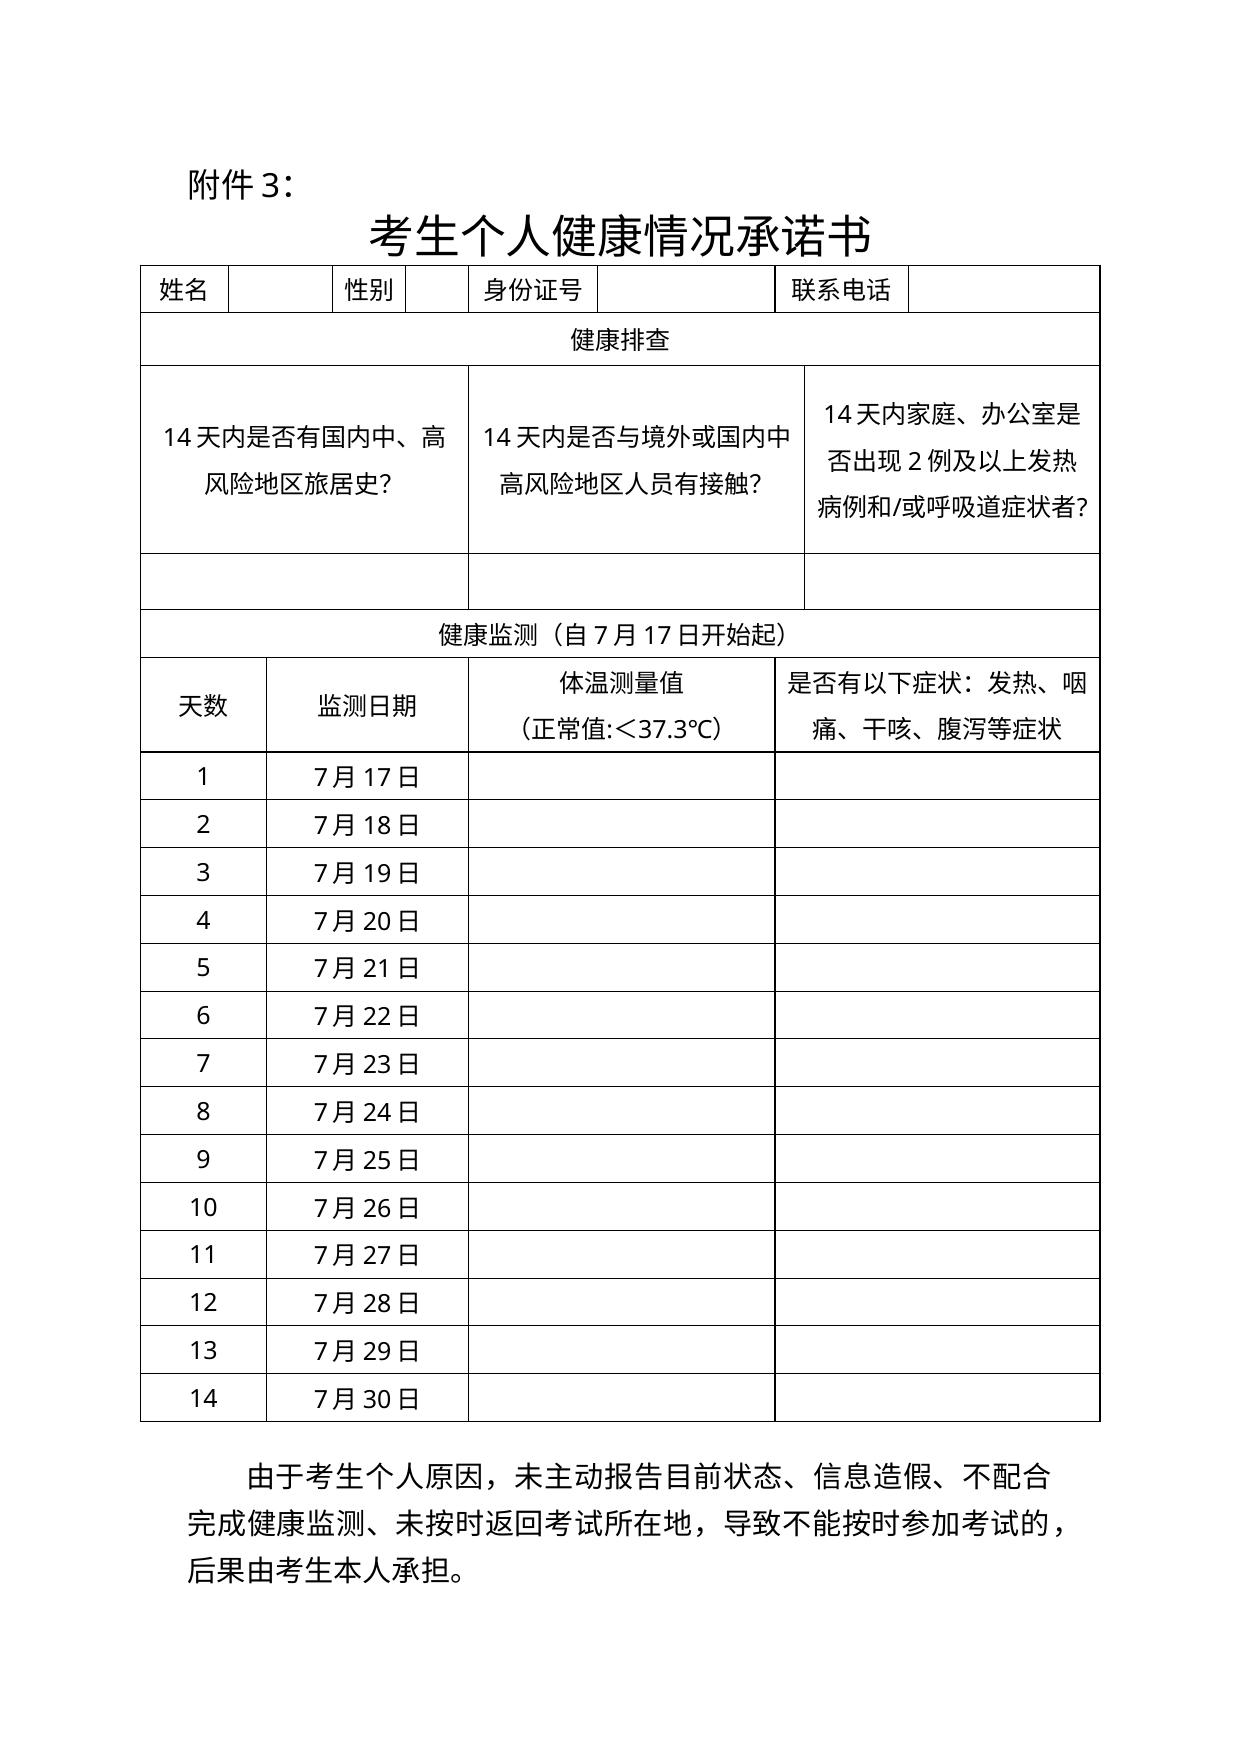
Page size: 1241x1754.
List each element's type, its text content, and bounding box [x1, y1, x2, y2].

table_cell [469, 944, 774, 991]
table_cell [469, 1374, 774, 1421]
table_cell [469, 554, 804, 609]
table_cell 6 [141, 992, 266, 1038]
table_cell [776, 896, 1099, 943]
table_cell 7月27日 [267, 1231, 468, 1277]
table_cell [469, 1183, 774, 1229]
table_cell [776, 944, 1099, 991]
table_cell 7月19日 [267, 848, 468, 895]
table_cell [805, 554, 1099, 609]
table_cell [469, 1039, 774, 1086]
table_cell [776, 1183, 1099, 1229]
table_cell 5 [141, 944, 266, 991]
table_cell [776, 753, 1099, 799]
table_cell 2 [141, 800, 266, 847]
table_cell 7月29日 [267, 1326, 468, 1373]
table_cell 天数 [141, 658, 266, 751]
table_cell [776, 848, 1099, 895]
table_cell 7月28日 [267, 1279, 468, 1325]
table_cell [469, 800, 774, 847]
table_cell [776, 800, 1099, 847]
table_cell 7月17日 [267, 753, 468, 799]
table_header [229, 266, 332, 312]
table_cell 是否有以下症状：发热、咽痛、干咳、腹泻等症状 [776, 658, 1099, 751]
table_cell 13 [141, 1326, 266, 1373]
table_cell 14天内是否有国内中、高风险地区旅居史？ [141, 366, 468, 553]
table_cell [141, 554, 468, 609]
table_cell 7月18日 [267, 800, 468, 847]
table_cell 7 [141, 1039, 266, 1086]
table_cell [469, 992, 774, 1038]
table_cell [469, 1231, 774, 1277]
table_header [909, 266, 1099, 312]
table_cell [469, 1087, 774, 1134]
table_cell 7月25日 [267, 1135, 468, 1182]
table_cell 1 [141, 753, 266, 799]
table_cell [469, 1279, 774, 1325]
table_cell 9 [141, 1135, 266, 1182]
table_header [598, 266, 774, 312]
table_header 姓名 [141, 266, 228, 312]
table_cell [776, 1039, 1099, 1086]
table_cell [469, 1135, 774, 1182]
table_cell 11 [141, 1231, 266, 1277]
table_cell 7月24日 [267, 1087, 468, 1134]
table_cell 10 [141, 1183, 266, 1229]
text 附件3： [187, 152, 1053, 208]
table_cell 健康排查 [141, 313, 1099, 365]
table_cell 12 [141, 1279, 266, 1325]
table_header 联系电话 [776, 266, 908, 312]
table_header 性别 [333, 266, 405, 312]
table_cell 3 [141, 848, 266, 895]
table_cell 健康监测（自7月17日开始起） [141, 610, 1099, 657]
table_cell 7月20日 [267, 896, 468, 943]
table_cell [776, 1087, 1099, 1134]
table_cell 7月30日 [267, 1374, 468, 1421]
table_cell 8 [141, 1087, 266, 1134]
text 考生个人健康情况承诺书 [187, 208, 1053, 264]
table_cell 7月23日 [267, 1039, 468, 1086]
table_cell [469, 1326, 774, 1373]
table_cell [776, 1135, 1099, 1182]
table_cell 14 [141, 1374, 266, 1421]
table_cell 7月21日 [267, 944, 468, 991]
table_cell [776, 1231, 1099, 1277]
table_cell 14天内家庭、办公室是否出现2例及以上发热病例和/或呼吸道症状者? [805, 366, 1099, 553]
table_cell [776, 1374, 1099, 1421]
table_cell 7月26日 [267, 1183, 468, 1229]
table_cell 7月22日 [267, 992, 468, 1038]
table_cell [469, 896, 774, 943]
table_cell [469, 848, 774, 895]
table_cell [776, 1326, 1099, 1373]
table_cell 14天内是否与境外或国内中高风险地区人员有接触？ [469, 366, 804, 553]
table_header [406, 266, 468, 312]
text 由于考生个人原因，未主动报告目前状态、信息造假、不配合完成健康监测、未按时返回考试所在地，导致不能按时参加考试的，后果由考生本人承担。 [187, 1452, 1053, 1592]
table_cell [469, 753, 774, 799]
table_cell 监测日期 [267, 658, 468, 751]
table_cell 4 [141, 896, 266, 943]
table_cell [776, 992, 1099, 1038]
table_header 身份证号 [469, 266, 597, 312]
table_cell [776, 1279, 1099, 1325]
table_cell 体温测量值 （正常值:＜37.3℃） [469, 658, 774, 751]
